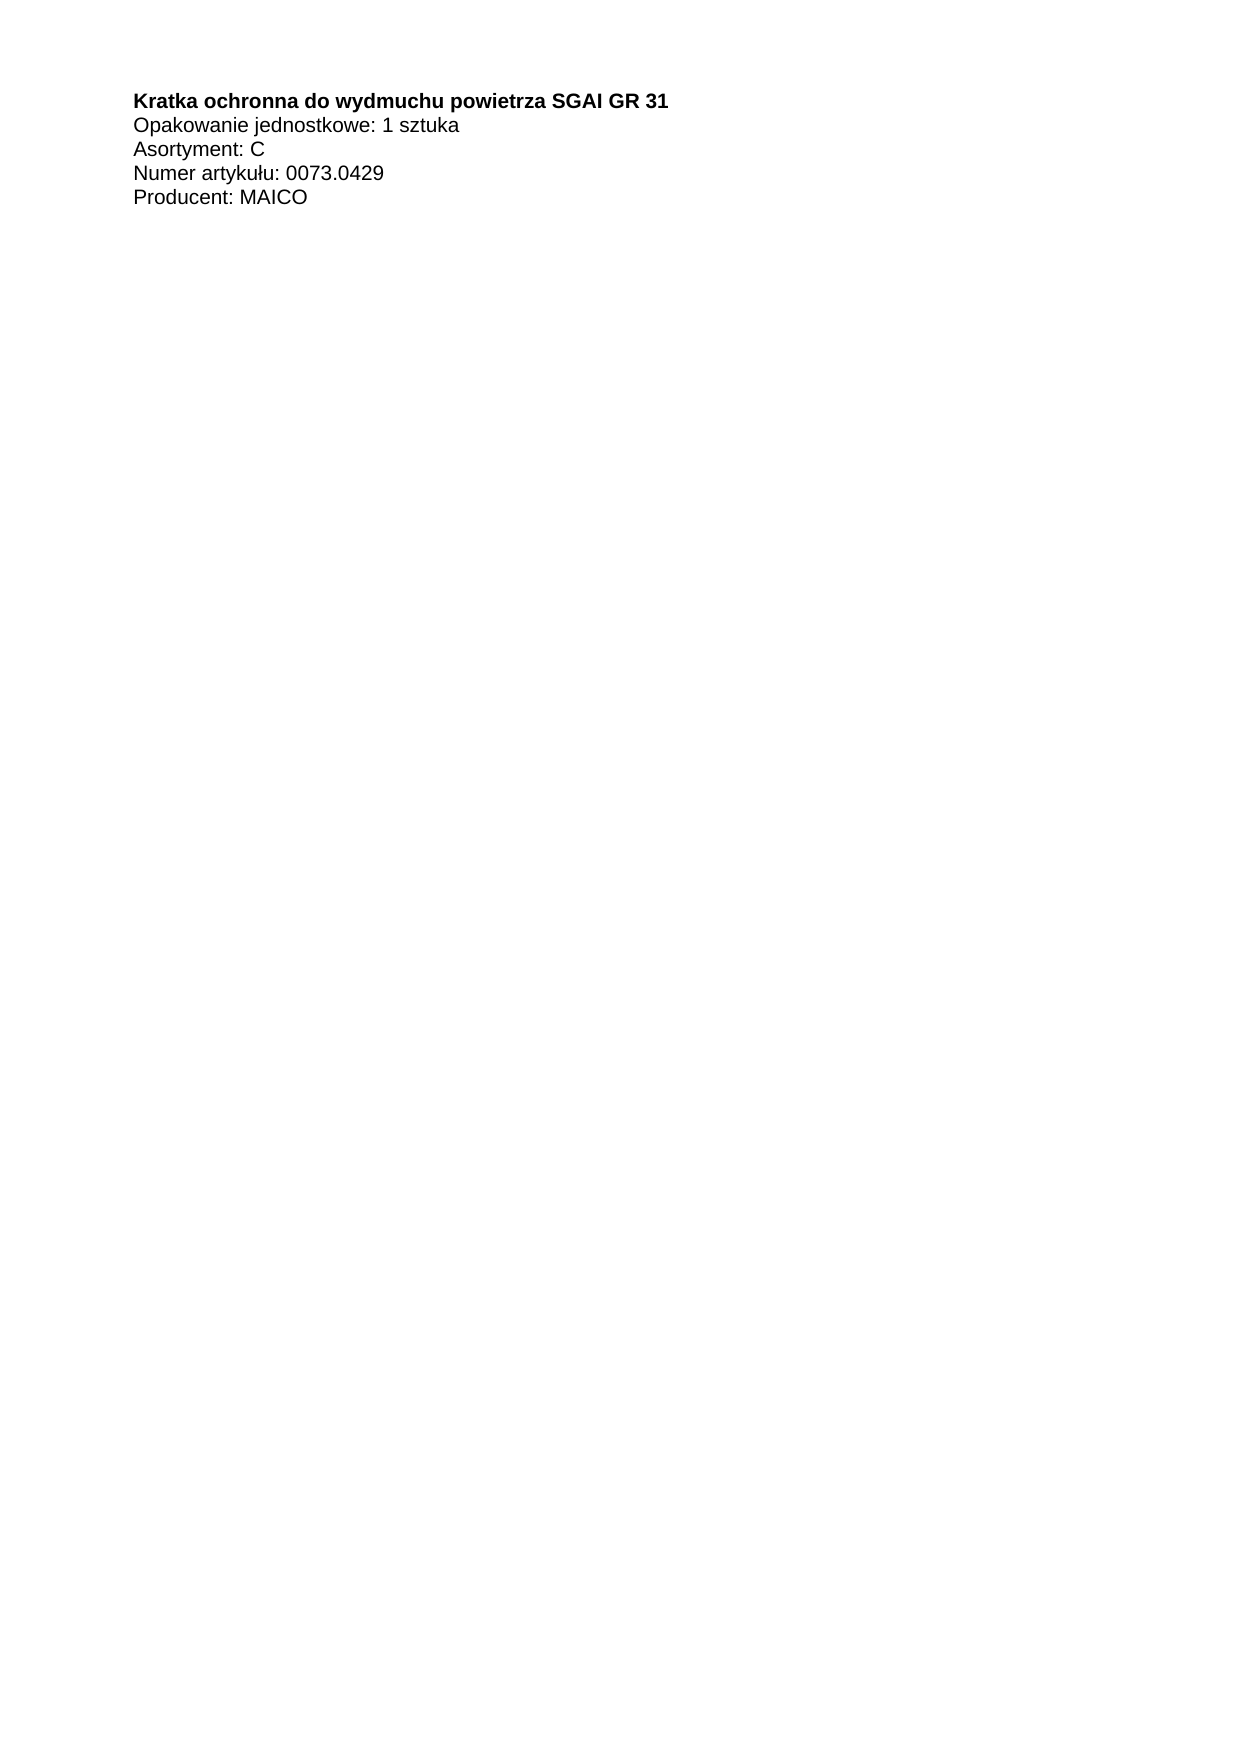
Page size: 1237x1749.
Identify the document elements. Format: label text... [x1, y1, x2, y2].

text Kratka ochronna do wydmuchu powietrza SGAI GR 31Opakowanie jednostkowe: 1 sztukaAsortyment: C Numer artykułu: 0073.0429Producent: MAICO [133, 89, 1148, 208]
